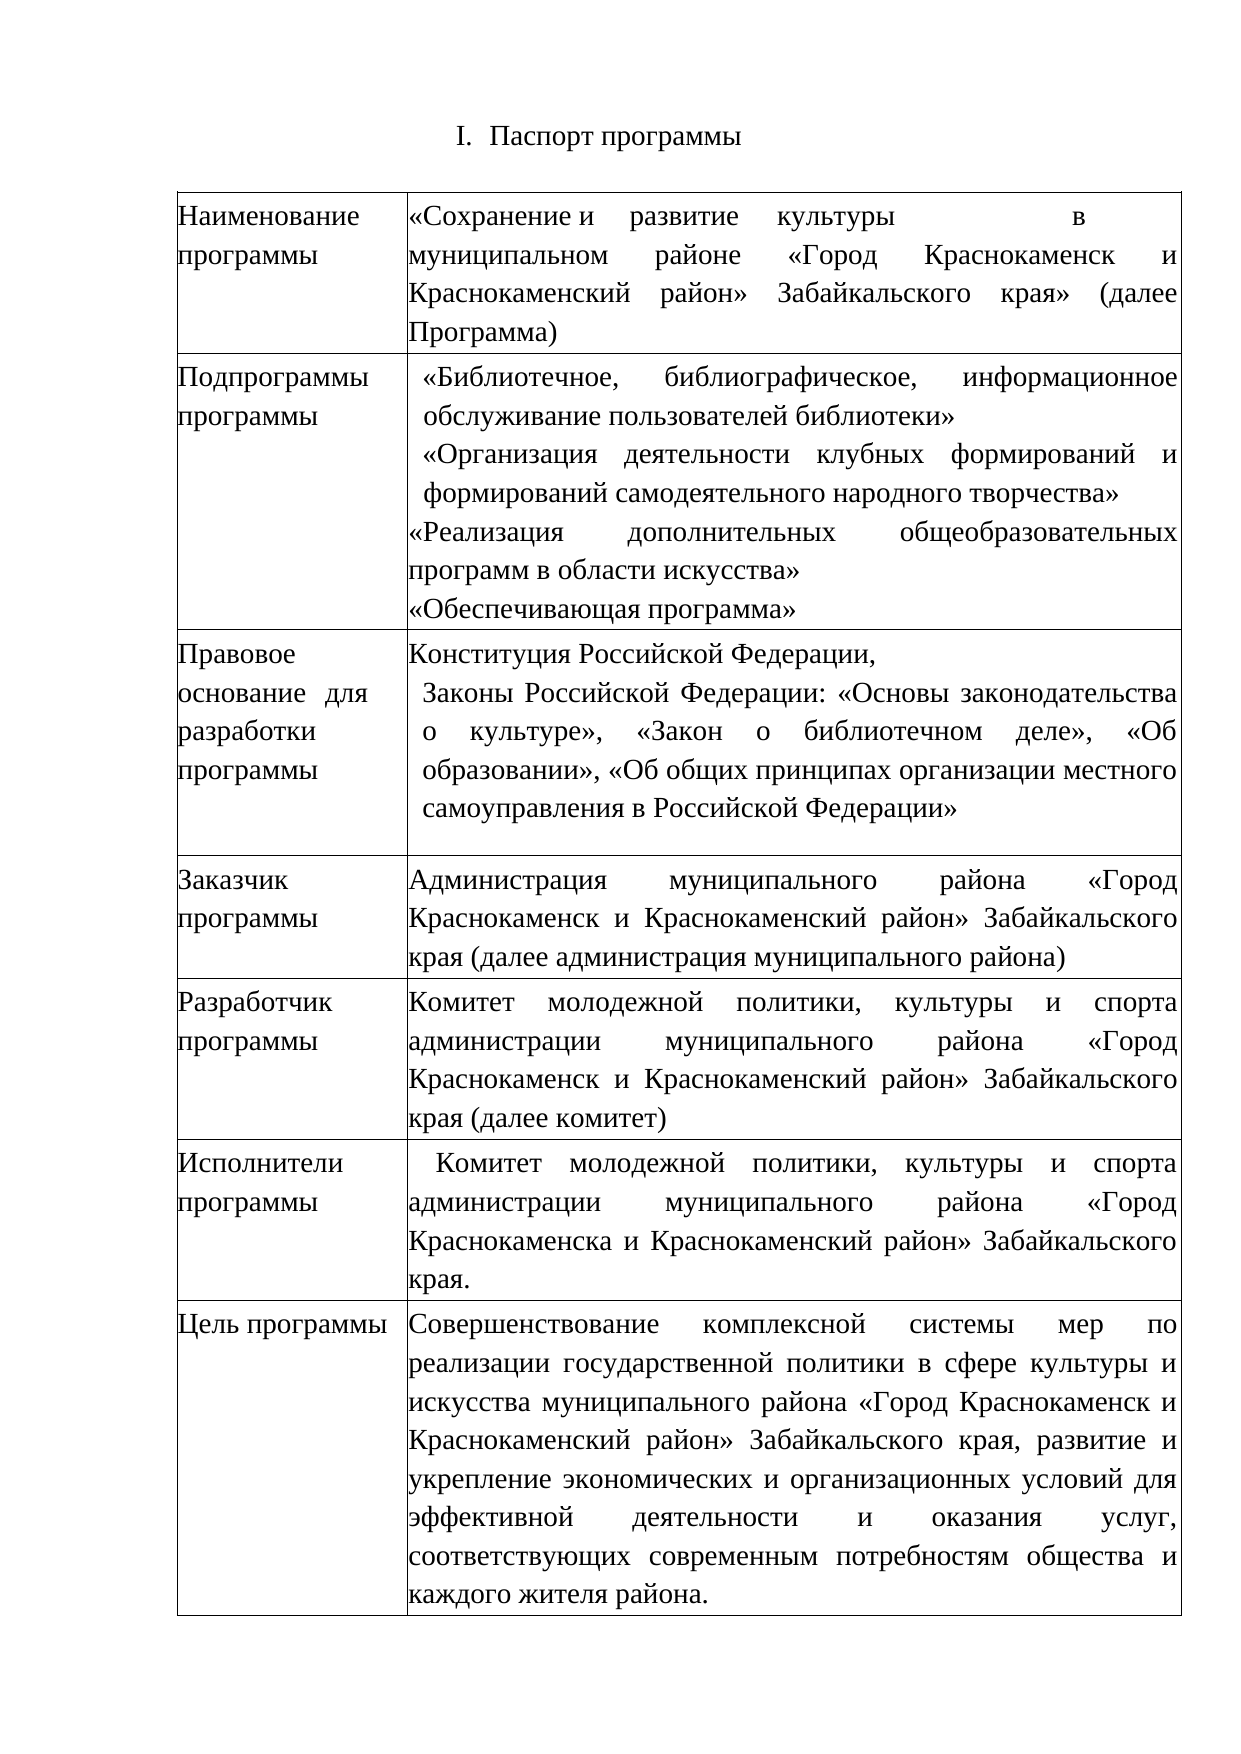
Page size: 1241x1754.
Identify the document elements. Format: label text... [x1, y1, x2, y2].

table_header «Сохранение и развитие культуры в муниципальном районе «Город Краснокаменск и Краснокаменский район» Забайкальского края» (далее Программа) [408, 193, 1181, 353]
table_cell Цель программы [178, 1301, 407, 1615]
table_header Наименование программы [178, 193, 407, 353]
table_cell Конституция Российской Федерации, Законы Российской Федерации: «Основы законодательства о культуре», «Закон о библиотечном деле», «Об образовании», «Об общих принципах организации местного самоуправления в Российской Федерации» [408, 630, 1181, 855]
table_cell Комитет молодежной политики, культуры и спорта администрации муниципального района «Город Краснокаменск и Краснокаменский район» Забайкальского края (далее комитет) [408, 979, 1181, 1138]
table_cell Исполнители программы [178, 1140, 407, 1300]
list Паспорт программы [188, 118, 1009, 152]
table_cell Разработчик программы [178, 979, 407, 1138]
table_cell Совершенствование комплексной системы мер по реализации государственной политики в сфере культуры и искусства муниципального района «Город Краснокаменск и Краснокаменский район» Забайкальского края, развитие и укрепление экономических и организационных условий для эффективной деятельности и оказания услуг, соответствующих современным потребностям общества и каждого жителя района. [408, 1301, 1181, 1615]
table_cell Комитет молодежной политики, культуры и спорта администрации муниципального района «Город Краснокаменска и Краснокаменский район» Забайкальского края. [408, 1140, 1181, 1300]
table_cell Заказчик программы [178, 856, 407, 977]
table_cell Правовое основание для разработки программы [178, 630, 407, 855]
table_cell «Библиотечное, библиографическое, информационное обслуживание пользователей библиотеки» «Организация деятельности клубных формирований и формирований самодеятельного народного творчества» «Реализация дополнительных общеобразовательных программ в области искусства» «Обеспечивающая программа» [408, 354, 1181, 629]
table_cell Подпрограммы программы [178, 354, 407, 629]
table_cell Администрация муниципального района «Город Краснокаменск и Краснокаменский район» Забайкальского края (далее администрация муниципального района) [408, 856, 1181, 977]
